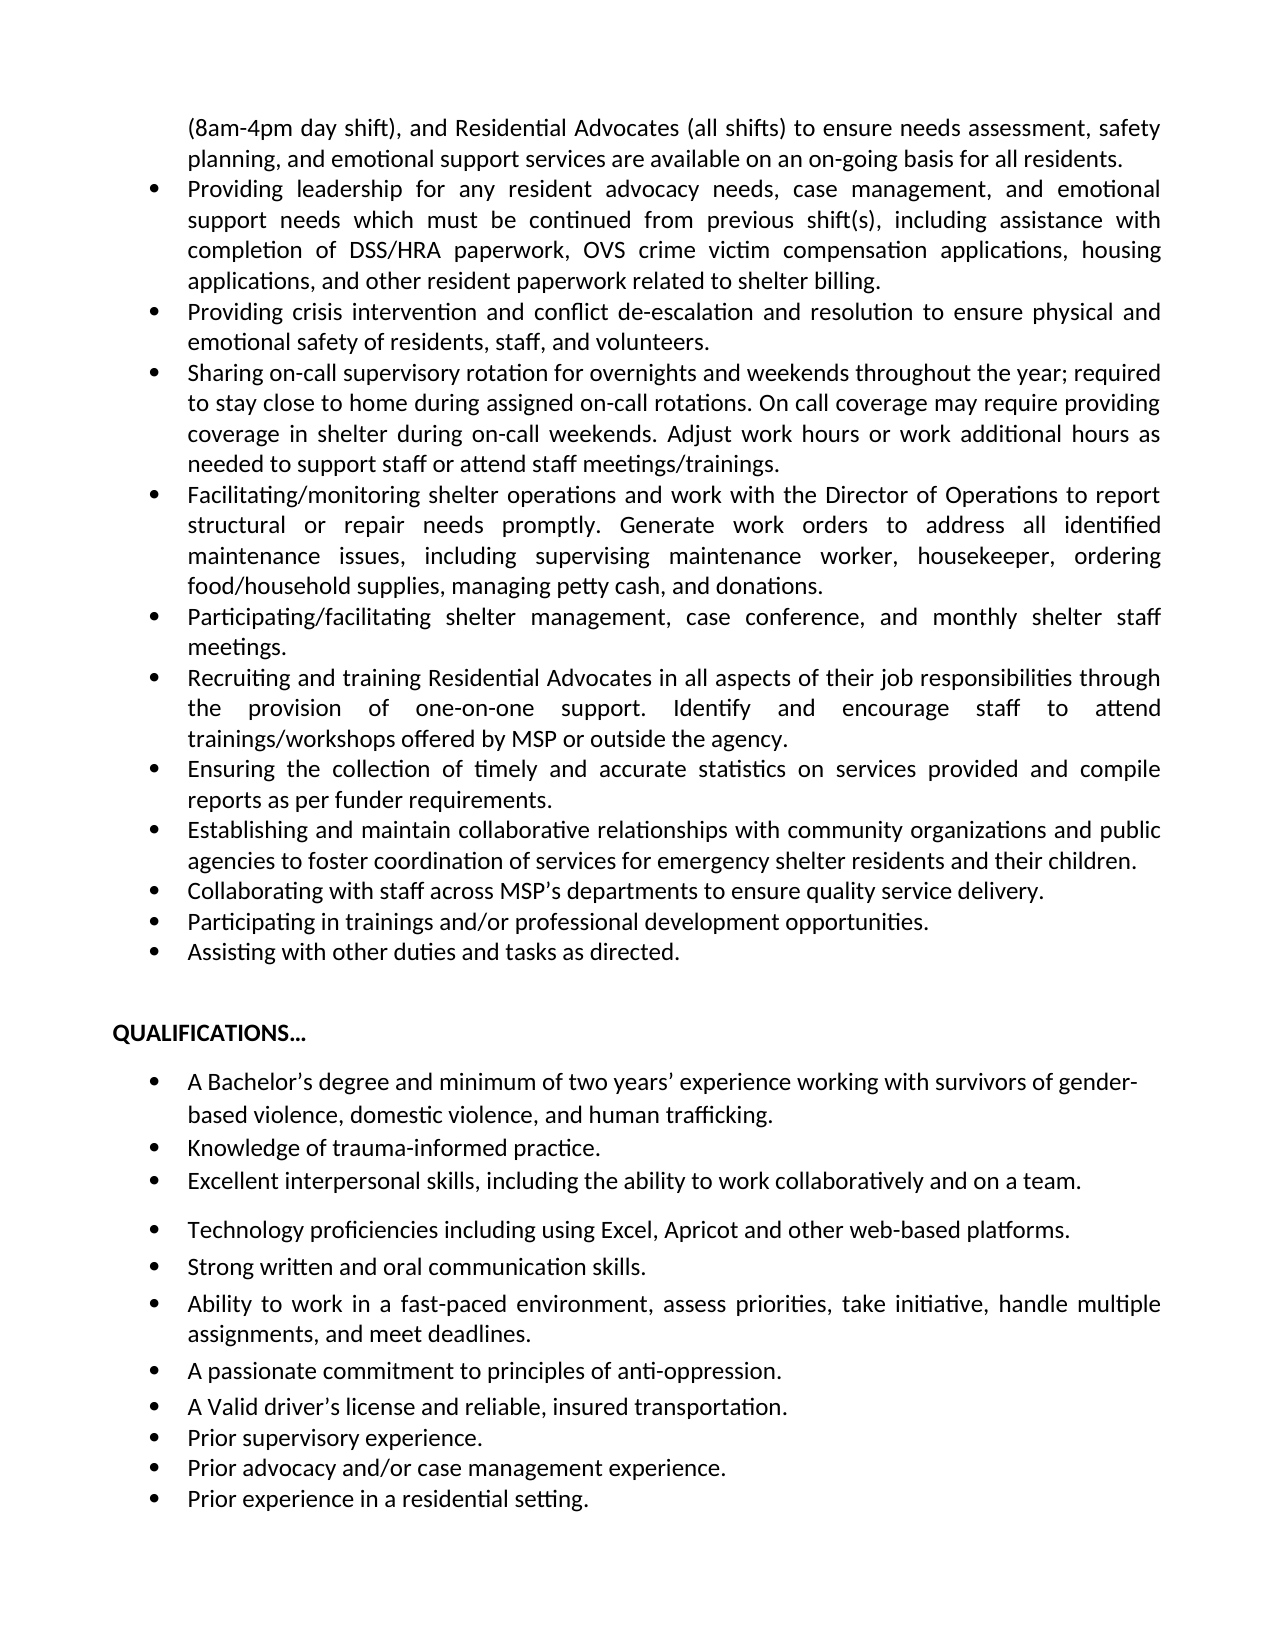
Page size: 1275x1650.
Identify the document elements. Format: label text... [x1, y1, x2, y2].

list Excellent interpersonal skills, including the ability to work collaboratively and on a team. [150, 1165, 1162, 1196]
list Providing crisis intervention and conflict de-escalation and resolution to ensure physical and emotional safety of residents, staff, and volunteers. [150, 296, 1162, 357]
list Participating/facilitating shelter management, case conference, and monthly shelter staff meetings. [150, 601, 1162, 662]
list Prior experience in a residential setting. [150, 1483, 1162, 1513]
list Knowledge of trauma-informed practice. [150, 1132, 1162, 1163]
list Participating in trainings and/or professional development opportunities. [150, 906, 1162, 937]
list Establishing and maintain collaborative relationships with community organizations and public agencies to foster coordination of services for emergency shelter residents and their children. [150, 814, 1162, 876]
list Technology proficiencies including using Excel, Apricot and other web-based platforms. [150, 1214, 1162, 1245]
list Facilitating/monitoring shelter operations and work with the Director of Operations to report structural or repair needs promptly. Generate work orders to address all identified maintenance issues, including supervising maintenance worker, housekeeper, ordering food/household supplies, managing petty cash, and donations. [150, 479, 1162, 601]
list Ensuring the collection of timely and accurate statistics on services provided and compile reports as per funder requirements. [150, 753, 1162, 814]
list Prior supervisory experience. [150, 1422, 1162, 1452]
list A Bachelor’s degree and minimum of two years’ experience working with survivors of gender- based violence, domestic violence, and human trafficking. [150, 1066, 1162, 1130]
list A Valid driver’s license and reliable, insured transportation. [150, 1391, 1162, 1422]
list Strong written and oral communication skills. [150, 1251, 1162, 1282]
list Collaborating with staff across MSP’s departments to ensure quality service delivery. [150, 876, 1162, 906]
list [150, 112, 1162, 173]
list A passionate commitment to principles of anti-oppression. [150, 1355, 1162, 1385]
list Sharing on-call supervisory rotation for overnights and weekends throughout the year; required to stay close to home during assigned on-call rotations. On call coverage may require providing coverage in shelter during on-call weekends. Adjust work hours or work additional hours as needed to support staff or attend staff meetings/trainings. [150, 357, 1162, 479]
text QUALIFICATIONS… [112, 1017, 1162, 1047]
list Recruiting and training Residential Advocates in all aspects of their job responsibilities through the provision of one-on-one support. Identify and encourage staff to attend trainings/workshops offered by MSP or outside the agency. [150, 662, 1162, 753]
list Assisting with other duties and tasks as directed. [150, 937, 1162, 967]
list Ability to work in a fast-paced environment, assess priorities, take initiative, handle multiple assignments, and meet deadlines. [150, 1288, 1162, 1349]
list Prior advocacy and/or case management experience. [150, 1452, 1162, 1483]
list Providing leadership for any resident advocacy needs, case management, and emotional support needs which must be continued from previous shift(s), including assistance with completion of DSS/HRA paperwork, OVS crime victim compensation applications, housing applications, and other resident paperwork related to shelter billing. [150, 173, 1162, 296]
